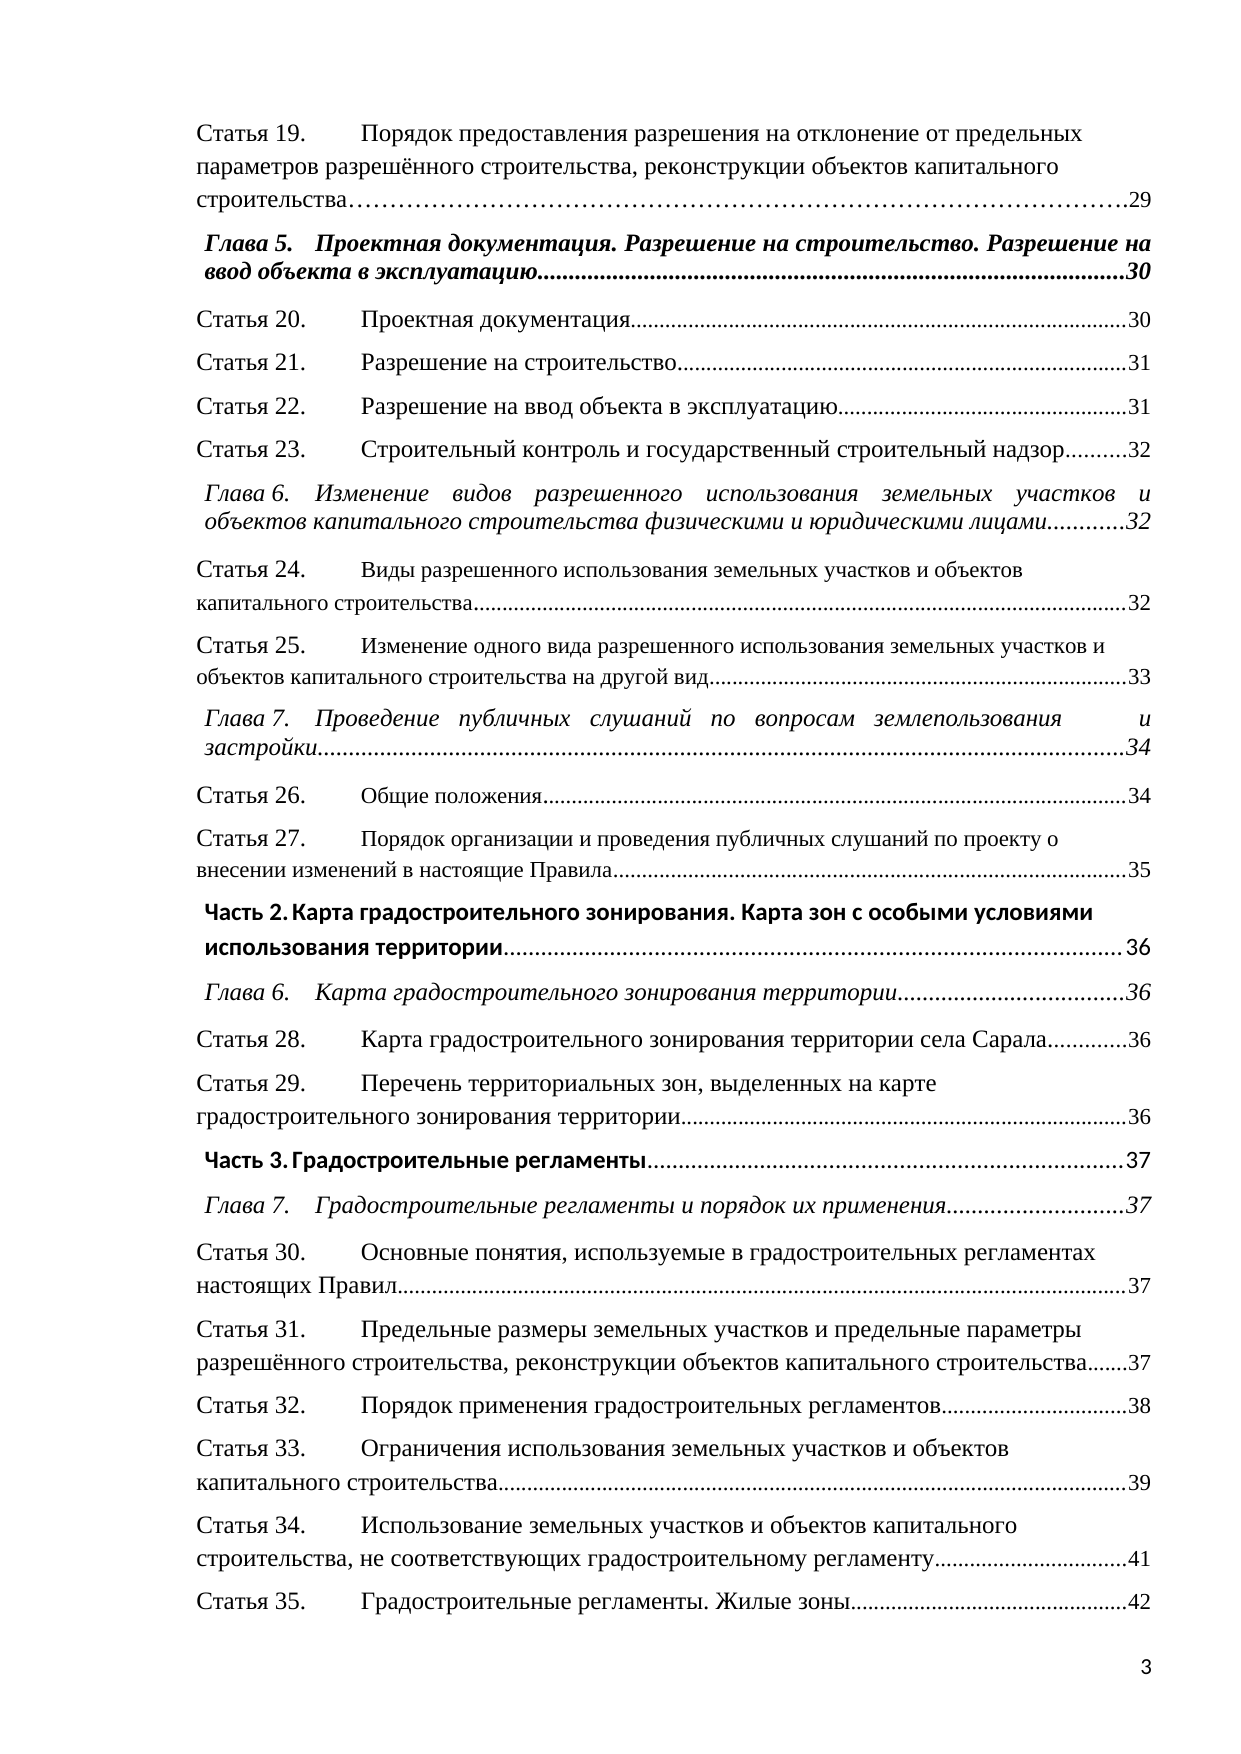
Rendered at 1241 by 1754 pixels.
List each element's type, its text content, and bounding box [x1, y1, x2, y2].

text Статья 33. Ограничения использования земельных участков и объектов капитального строительства 39 [196, 1433, 1152, 1495]
text Статья 20. Проектная документация 30 [196, 304, 1152, 333]
text Статья 24. Виды разрешенного использования земельных участков и объектов капитального строительства. 32 [196, 554, 1152, 616]
text Статья 35. Градостроительные регламенты. Жилые зоны 42 [196, 1586, 1152, 1615]
text Статья 26. Общие положения. 34 [196, 780, 1152, 808]
text Статья 19. Порядок предоставления разрешения на отклонение от предельных параметров разрешённого строительства, реконструкции объектов капитального строительства………………………………………………………………………………….29 [196, 118, 1152, 213]
text Статья 22. Разрешение на ввод объекта в эксплуатацию 31 [196, 391, 1152, 419]
text Статья 32. Порядок применения градостроительных регламентов 38 [196, 1390, 1152, 1419]
text Статья 31. Предельные размеры земельных участков и предельные параметры разрешённого строительства, реконструкции объектов капитального строительства 37 [196, 1314, 1152, 1375]
text Часть 2. Карта градостроительного зонирования. Карта зон с особыми условиями использования территории 36 [204, 896, 1152, 962]
text Глава 6. Изменение видов разрешенного использования земельных участков и объектов капитального строительства физическими и юридическими лицами 32 [204, 478, 1152, 535]
text Статья 27. Порядок организации и проведения публичных слушаний по проекту о внесении изменений в настоящие Правила 35 [196, 823, 1152, 882]
text Статья 21. Разрешение на строительство. 31 [196, 347, 1152, 376]
text Глава 7. Проведение публичных слушаний по вопросам землепользования и застройки 34 [204, 703, 1152, 761]
text Статья 25. Изменение одного вида разрешенного использования земельных участков и объектов капитального строительства на другой вид 33 [196, 630, 1152, 689]
text Статья 29. Перечень территориальных зон, выделенных на карте градостроительного зонирования территории 36 [196, 1068, 1152, 1129]
text Глава 5. Проектная документация. Разрешение на строительство. Разрешение на ввод объекта в эксплуатацию 30 [204, 228, 1152, 285]
text Статья 23. Строительный контроль и государственный строительный надзор 32 [196, 434, 1152, 463]
text Статья 34. Использование земельных участков и объектов капитального строительства, не соответствующих градостроительному регламенту 41 [196, 1510, 1152, 1572]
text Статья 28. Карта градостроительного зонирования территории села Сарала. 36 [196, 1024, 1152, 1053]
text Глава 7. Градостроительные регламенты и порядок их применения 37 [204, 1190, 1152, 1218]
text Глава 6. Карта градостроительного зонирования территории 36 [204, 977, 1152, 1006]
text Часть 3. Градостроительные регламенты 37 [204, 1144, 1152, 1175]
text Статья 30. Основные понятия, используемые в градостроительных регламентах настоящих Правил 37 [196, 1237, 1152, 1299]
